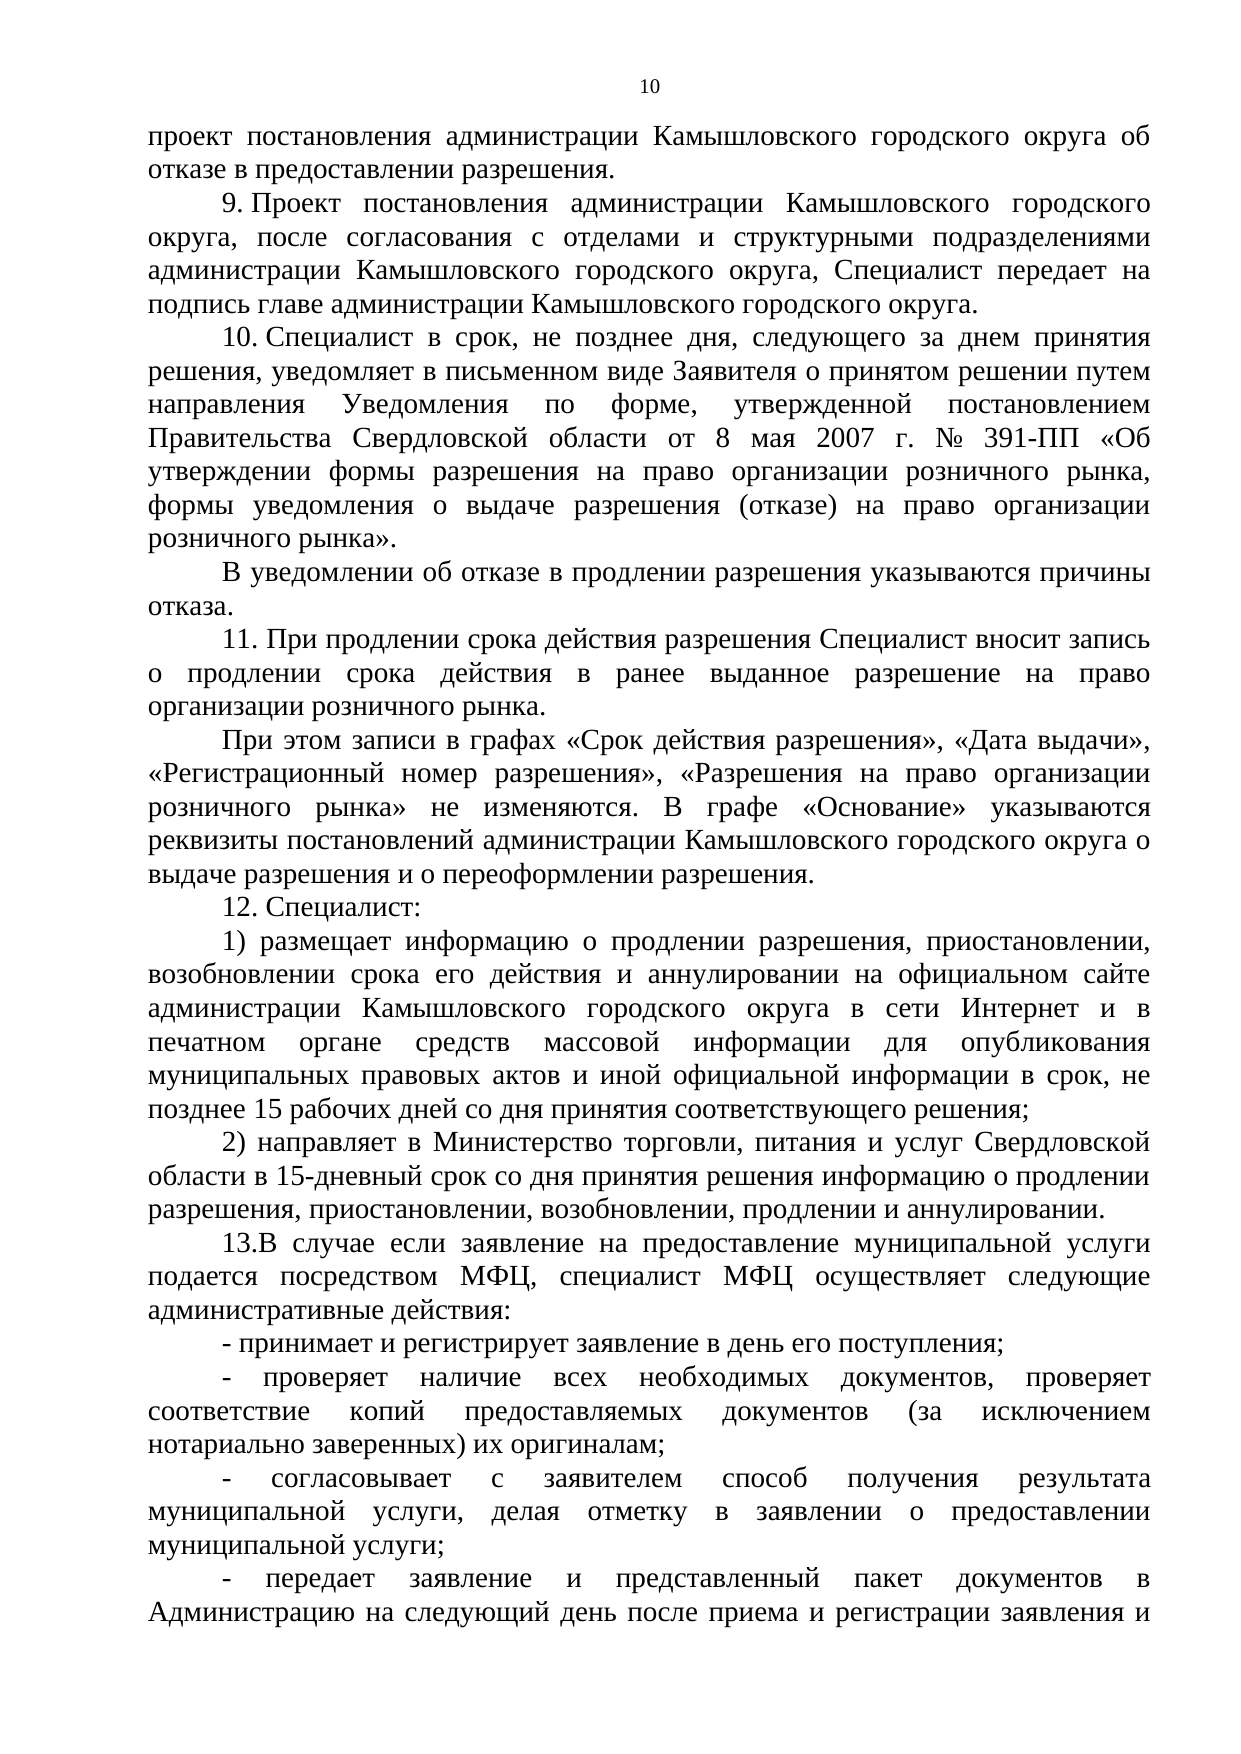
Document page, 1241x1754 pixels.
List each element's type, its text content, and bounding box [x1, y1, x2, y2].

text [148, 1560, 1152, 1627]
list - согласовывает с заявителем способ получения результата муниципальной услуги, делая отметку в заявлении о предоставлении муниципальной услуги; [148, 1460, 1152, 1560]
text 12. Специалист: [148, 889, 1152, 923]
list - принимает и регистрирует заявление в день его поступления; [148, 1326, 1152, 1359]
list - проверяет наличие всех необходимых документов, проверяет соответствие копий предоставляемых документов (за исключением нотариально заверенных) их оригиналам; [148, 1359, 1152, 1460]
list 13.В случае если заявление на предоставление муниципальной услуги подается посредством МФЦ, специалист МФЦ осуществляет следующие административные действия: [148, 1225, 1152, 1326]
text 11. При продлении срока действия разрешения Специалист вносит запись о продлении срока действия в ранее выданное разрешение на право организации розничного рынка. [148, 621, 1152, 722]
text 9. Проект постановления администрации Камышловского городского округа, после согласования с отделами и структурными подразделениями администрации Камышловского городского округа, Специалист передает на подпись главе администрации Камышловского городского округа. [148, 185, 1152, 319]
text 10. Специалист в срок, не позднее дня, следующего за днем принятия решения, уведомляет в письменном виде Заявителя о принятом решении путем направления Уведомления по форме, утвержденной постановлением Правительства Свердловской области от 8 мая 2007 г. № 391-ПП «Об утверждении формы разрешения на право организации розничного рынка, формы уведомления о выдаче разрешения (отказе) на право организации розничного рынка». [148, 319, 1152, 554]
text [148, 118, 1152, 185]
text 1) размещает информацию о продлении разрешения, приостановлении, возобновлении срока его действия и аннулировании на официальном сайте администрации Камышловского городского округа в сети Интернет и в печатном органе средств массовой информации для опубликования муниципальных правовых актов и иной официальной информации в срок, не позднее 15 рабочих дней со дня принятия соответствующего решения; [148, 923, 1152, 1124]
text В уведомлении об отказе в продлении разрешения указываются причины отказа. [148, 554, 1152, 621]
text 2) направляет в Министерство торговли, питания и услуг Свердловской области в 15-дневный срок со дня принятия решения информацию о продлении разрешения, приостановлении, возобновлении, продлении и аннулировании. [148, 1124, 1152, 1225]
text При этом записи в графах «Срок действия разрешения», «Дата выдачи», «Регистрационный номер разрешения», «Разрешения на право организации розничного рынка» не изменяются. В графе «Основание» указываются реквизиты постановлений администрации Камышловского городского округа о выдаче разрешения и о переоформлении разрешения. [148, 722, 1152, 889]
